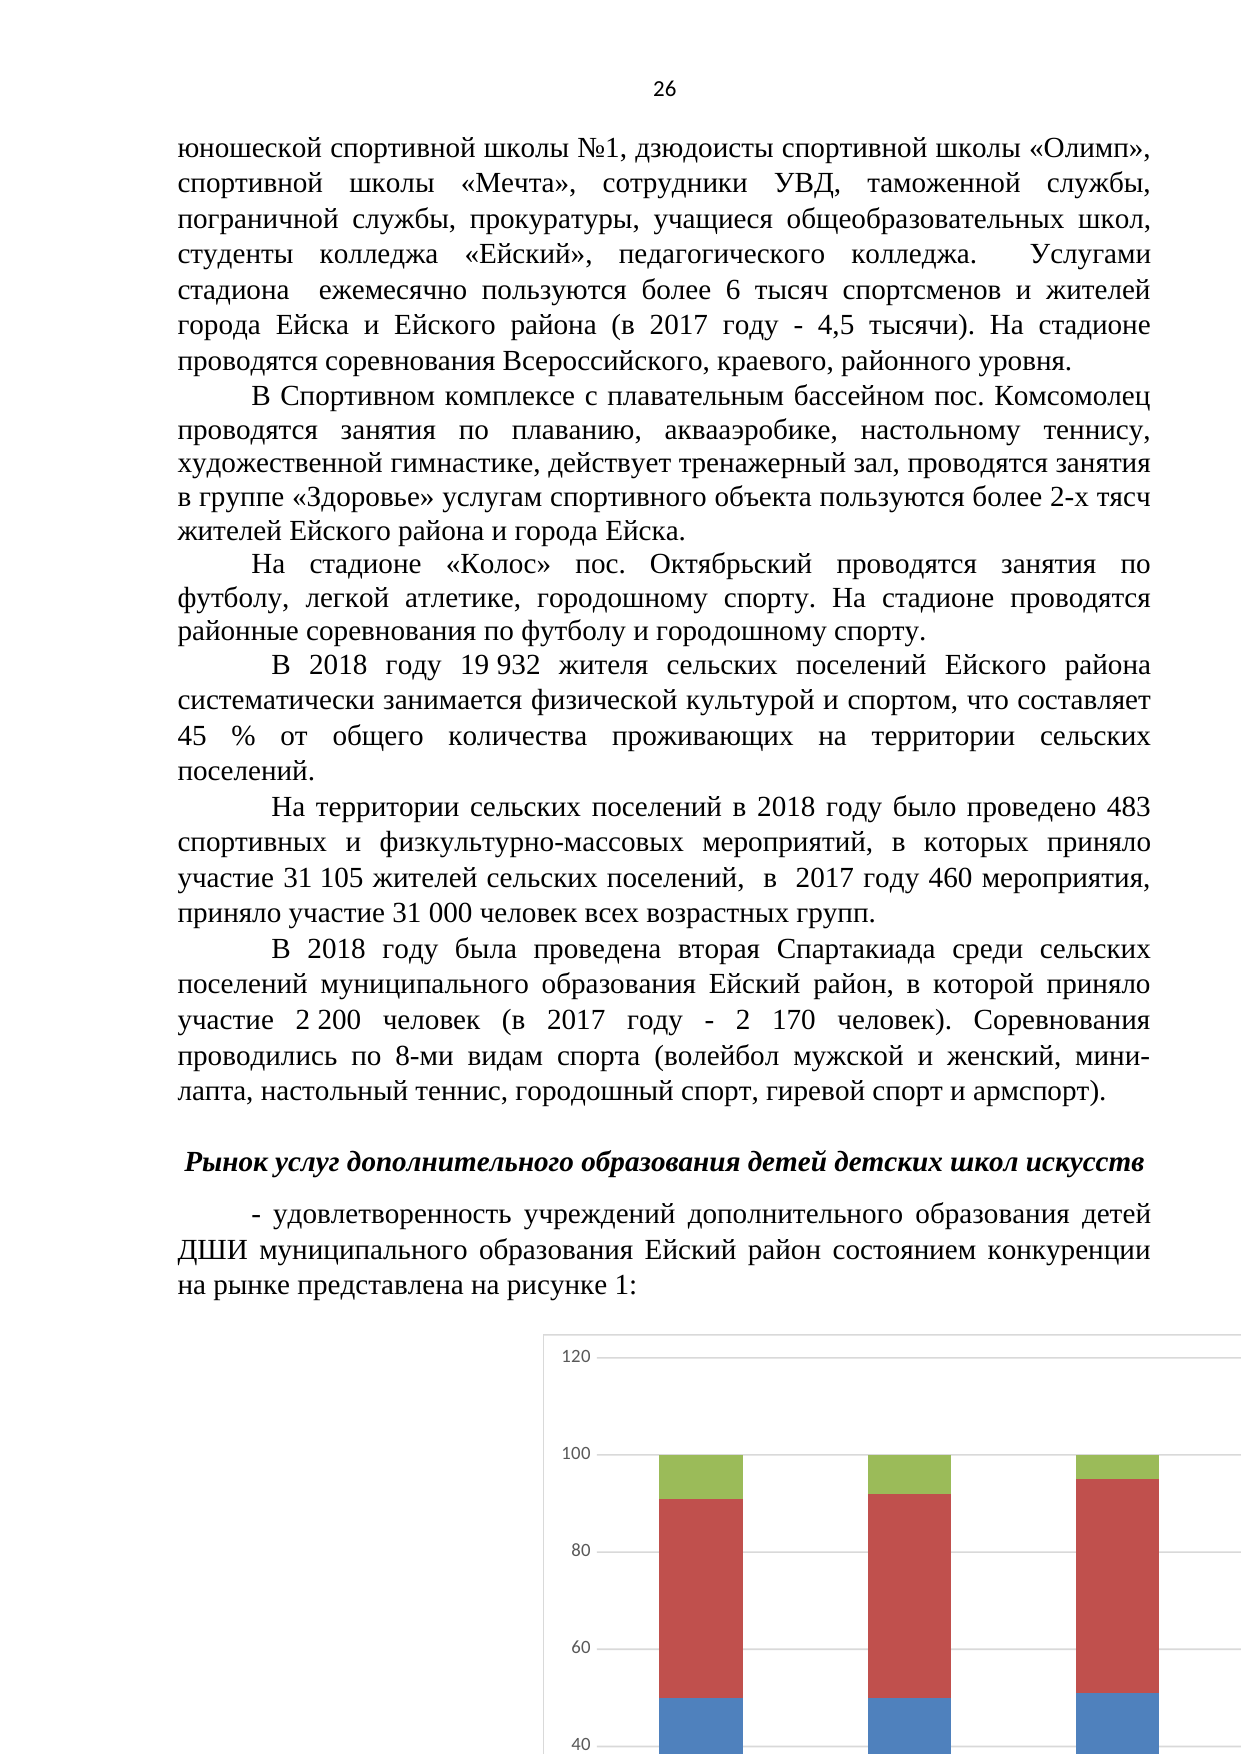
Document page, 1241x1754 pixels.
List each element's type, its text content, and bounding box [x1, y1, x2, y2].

text На территории сельских поселений в 2018 году было проведено 483 спортивных и физкультурно-массовых мероприятий, в которых приняло участие 31 105 жителей сельских поселений, в 2017 году 460 мероприятия, приняло участие 31 000 человек всех возрастных групп. [177, 789, 1152, 825]
text Рынок услуг дополнительного образования детей детских школ искусств [177, 1144, 1152, 1178]
text В 2018 году 19 932 жителя сельских поселений Ейского района систематически занимается физической культурой и спортом, что составляет 45 % от общего количества проживающих на территории сельских поселений. [177, 751, 1152, 787]
text На территории сельских поселений в 2018 году было проведено 483 спортивных и физкультурно-массовых мероприятий, в которых приняло участие 31 105 жителей сельских поселений, в 2017 году 460 мероприятия, приняло участие 31 000 человек всех возрастных групп. [177, 858, 1152, 929]
text - удовлетворенность учреждений дополнительного образования детей ДШИ муниципального образования Ейский район состоянием конкуренции на рынке представлена на рисунке 1: [177, 1196, 1152, 1301]
text В 2018 году была проведена вторая Спартакиада среди сельских поселений муниципального образования Ейский район, в которой приняло участие 2 200 человек (в 2017 году - 2 170 человек). Соревнования проводились по 8-ми видам спорта (волейбол мужской и женский, мини-лапта, настольный теннис, городошный спорт, гиревой спорт и армспорт). [177, 931, 1152, 967]
text В Спортивном комплексе с плавательным бассейном пос. Комсомолец проводятся занятия по плаванию, аквааэробике, настольному теннису, художественной гимнастике, действует тренажерный зал, проводятся занятия в группе «Здоровье» услугам спортивного объекта пользуются более 2-х тясч жителей Ейского района и города Ейска. [177, 378, 1152, 546]
text В 2018 году 19 932 жителя сельских поселений Ейского района систематически занимается физической культурой и спортом, что составляет 45 % от общего количества проживающих на территории сельских поселений. [177, 647, 1152, 683]
text На стадионе «Колос» пос. Октябрьский проводятся занятия по футболу, легкой атлетике, городошному спорту. На стадионе проводятся районные соревнования по футболу и городошному спорту. [177, 546, 1152, 647]
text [177, 130, 1152, 377]
text В 2018 году была проведена вторая Спартакиада среди сельских поселений муниципального образования Ейский район, в которой приняло участие 2 200 человек (в 2017 году - 2 170 человек). Соревнования проводились по 8-ми видам спорта (волейбол мужской и женский, мини-лапта, настольный теннис, городошный спорт, гиревой спорт и армспорт). [177, 1071, 1152, 1107]
